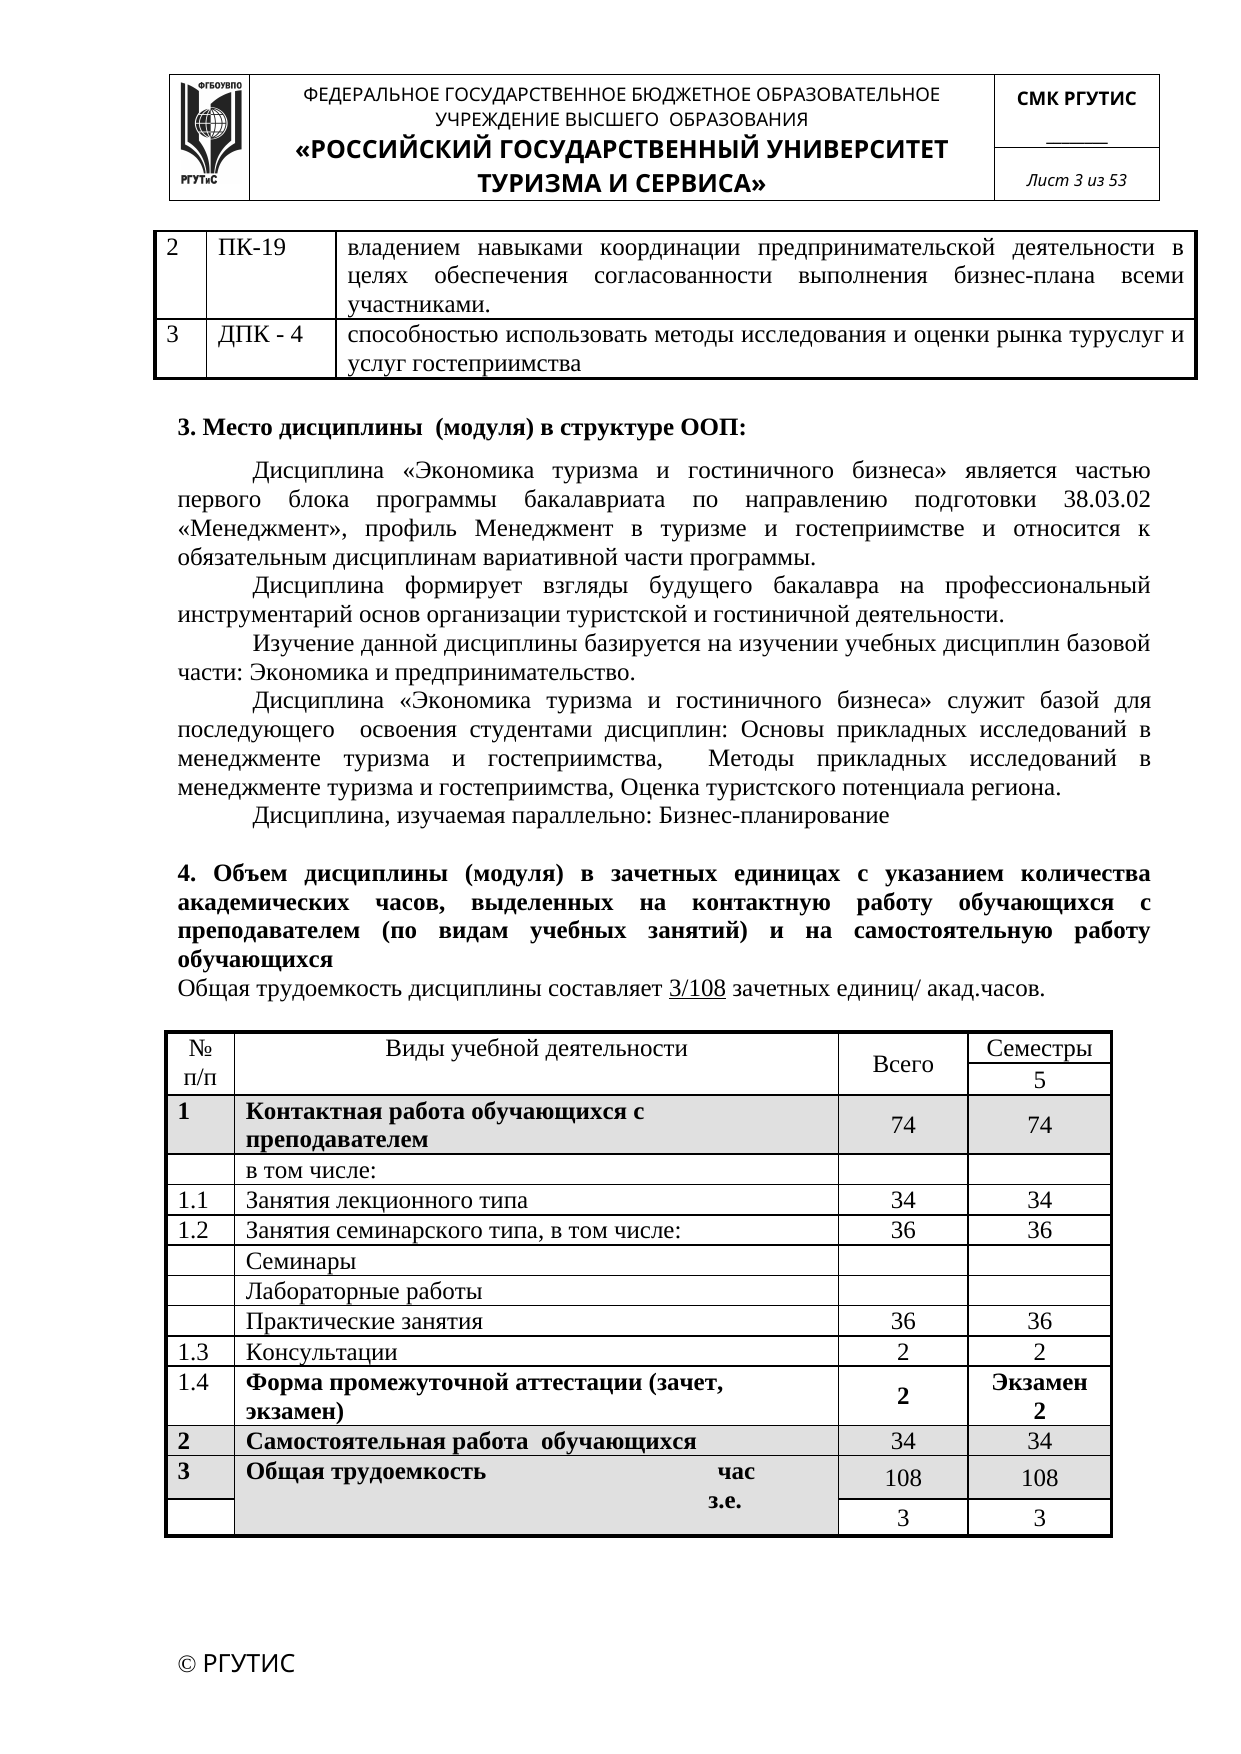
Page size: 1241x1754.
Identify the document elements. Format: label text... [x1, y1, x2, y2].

table_cell 34 [969, 1426, 1110, 1455]
table_cell Занятия семинарского типа, в том числе: [235, 1216, 838, 1244]
table_cell владением навыками координации предпринимательской деятельности в целях обеспечения согласованности выполнения бизнес-плана всеми участниками. [337, 232, 1194, 318]
text Общая трудоемкость дисциплины составляет 3/108 зачетных единиц/ акад.часов. [177, 973, 1152, 1002]
table_cell Самостоятельная работа обучающихся [235, 1426, 838, 1455]
table_cell [168, 1306, 234, 1335]
table_cell Занятия лекционного типа [235, 1185, 838, 1214]
text Дисциплина «Экономика туризма и гостиничного бизнеса» является частью первого блока программы бакалавриата по направлению подготовки 38.03.02 «Менеджмент», профиль Менеджмент в туризме и гостеприимстве и относится к обязательным дисциплинам вариативной части программы. [177, 455, 1152, 570]
table_cell Лабораторные работы [235, 1276, 838, 1305]
table_cell Форма промежуточной аттестации (зачет, экзамен) [235, 1367, 838, 1424]
table_cell 2 [839, 1367, 967, 1424]
table_cell [969, 1155, 1110, 1183]
table_cell ПК-19 [207, 232, 335, 318]
table_header № п/п [168, 1034, 234, 1094]
text 4. Объем дисциплины (модуля) в зачетных единицах с указанием количества академических часов, выделенных на контактную работу обучающихся с преподавателем (по видам учебных занятий) и на самостоятельную работу обучающихся [177, 858, 1152, 973]
table_cell ДПК - 4 [207, 320, 335, 377]
table_cell 74 [969, 1096, 1110, 1153]
table_cell 1 [168, 1096, 234, 1153]
text Дисциплина «Экономика туризма и гостиничного бизнеса» служит базой для последующего освоения студентами дисциплин: Основы прикладных исследований в менеджменте туризма и гостеприимства, Методы прикладных исследований в менеджменте туризма и гостеприимства, Оценка туристского потенциала региона. [177, 685, 1152, 800]
table_cell Консультации [235, 1337, 838, 1365]
table_cell [839, 1276, 967, 1305]
table_cell 5 [969, 1064, 1110, 1094]
text Изучение данной дисциплины базируется на изучении учебных дисциплин базовой части: Экономика и предпринимательство. [177, 628, 1152, 685]
table_cell 108 [969, 1456, 1110, 1498]
text Дисциплина формирует взгляды будущего бакалавра на профессиональный инструментарий основ организации туристской и гостиничной деятельности. [177, 570, 1152, 628]
table_cell 1.3 [168, 1337, 234, 1365]
table_cell 3 [168, 1456, 234, 1498]
table_cell в том числе: [235, 1155, 838, 1183]
table_cell [969, 1246, 1110, 1274]
table_cell способностью использовать методы исследования и оценки рынка туруслуг и услуг гостеприимства [337, 320, 1194, 377]
table_cell 1.4 [168, 1367, 234, 1424]
table_cell 2 [168, 1426, 234, 1455]
table_cell [969, 1276, 1110, 1305]
table_cell 36 [839, 1306, 967, 1335]
table_cell [839, 1246, 967, 1274]
table_cell 2 [969, 1337, 1110, 1365]
table_cell 36 [969, 1216, 1110, 1244]
table_cell 1.2 [168, 1216, 234, 1244]
table_cell 108 [839, 1456, 967, 1498]
table_cell 3 [969, 1500, 1110, 1534]
table_cell 74 [839, 1096, 967, 1153]
table_cell 34 [839, 1426, 967, 1455]
table_cell 1.1 [168, 1185, 234, 1214]
table_header Семестры [969, 1034, 1110, 1062]
table_cell 34 [839, 1185, 967, 1214]
text 3. Место дисциплины (модуля) в структуре ООП: [177, 412, 1152, 441]
text Дисциплина, изучаемая параллельно: Бизнес-планирование [177, 800, 1152, 829]
table_cell [168, 1246, 234, 1274]
table_cell 2 [157, 232, 206, 318]
table_cell 2 [839, 1337, 967, 1365]
table_cell 36 [839, 1216, 967, 1244]
table_cell Контактная работа обучающихся с преподавателем [235, 1096, 838, 1153]
table_cell [839, 1155, 967, 1183]
table_cell 3 [157, 320, 206, 377]
table_cell Практические занятия [235, 1306, 838, 1335]
table_cell [168, 1276, 234, 1305]
table_cell [168, 1155, 234, 1183]
table_cell 34 [969, 1185, 1110, 1214]
table_header Всего [839, 1034, 967, 1094]
picture [180, 82, 242, 184]
table_cell Экзамен 2 [969, 1367, 1110, 1424]
table_cell 3 [839, 1500, 967, 1534]
table_cell Семинары [235, 1246, 838, 1274]
table_cell 36 [969, 1306, 1110, 1335]
table_header Виды учебной деятельности [235, 1034, 838, 1094]
table_cell [168, 1500, 234, 1534]
table_cell Общая трудоемкость час з.е. [235, 1456, 838, 1534]
